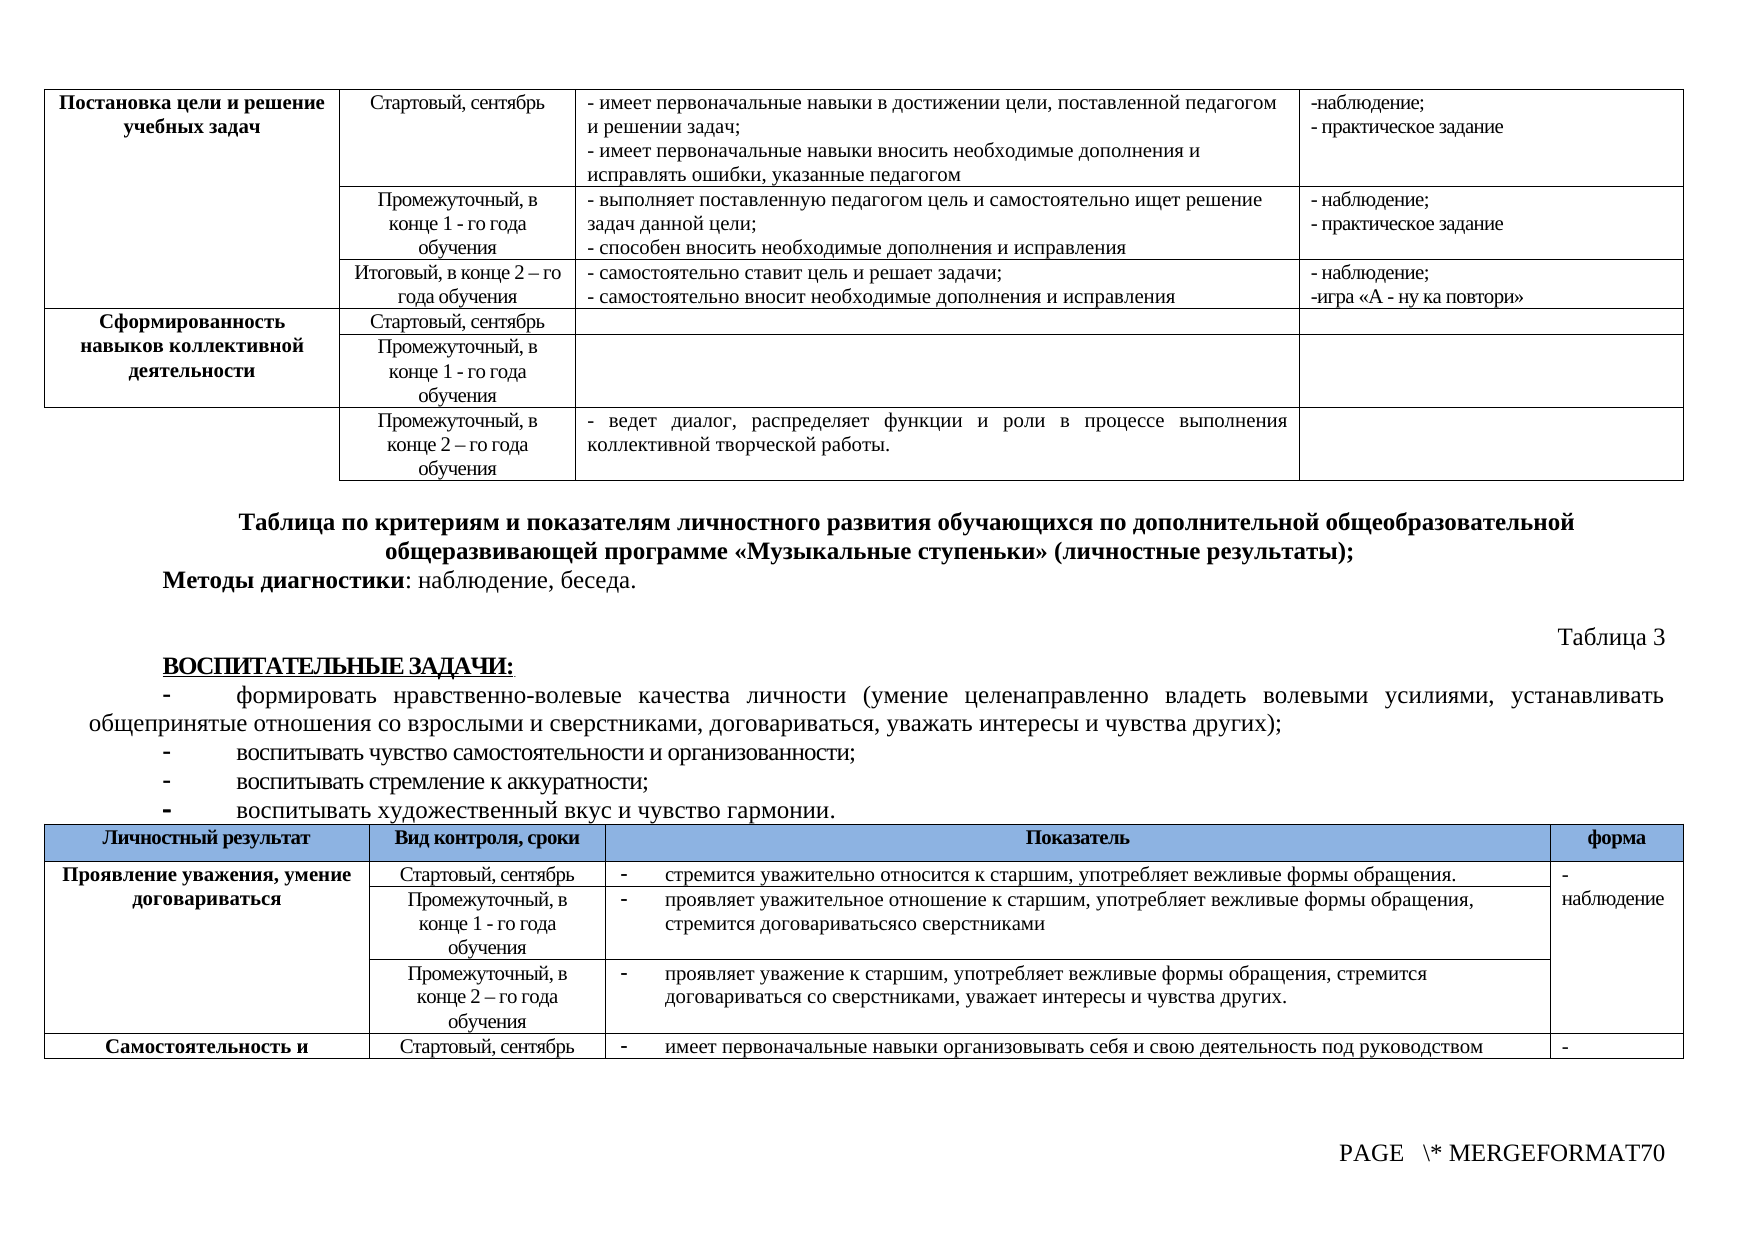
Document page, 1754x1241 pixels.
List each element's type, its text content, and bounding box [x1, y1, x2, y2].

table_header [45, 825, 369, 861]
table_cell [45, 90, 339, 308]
text Таблица 3 [126, 622, 1665, 651]
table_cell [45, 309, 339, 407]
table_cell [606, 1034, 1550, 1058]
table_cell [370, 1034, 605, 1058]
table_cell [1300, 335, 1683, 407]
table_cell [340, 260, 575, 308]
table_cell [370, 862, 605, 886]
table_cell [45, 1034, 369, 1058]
list воспитывать чувство самостоятельности и организованности; [89, 737, 1665, 766]
list воспитывать художественный вкус и чувство гармонии. [89, 795, 1651, 823]
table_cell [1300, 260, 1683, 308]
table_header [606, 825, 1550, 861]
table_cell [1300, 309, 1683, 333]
list воспитывать стремление к аккуратности; [89, 766, 1665, 795]
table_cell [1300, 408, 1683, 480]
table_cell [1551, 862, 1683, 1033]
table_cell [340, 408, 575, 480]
text Методы диагностики: наблюдение, беседа. [89, 565, 1665, 593]
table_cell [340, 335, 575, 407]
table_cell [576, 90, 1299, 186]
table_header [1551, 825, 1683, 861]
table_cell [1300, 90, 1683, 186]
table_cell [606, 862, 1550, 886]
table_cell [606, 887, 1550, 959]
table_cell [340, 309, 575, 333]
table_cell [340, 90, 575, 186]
text Таблица по критериям и показателям личностного развития обучающихся по дополнительной общеобразовательной общеразвивающей программе «Музыкальные ступеньки» (личностные результаты); [89, 507, 1651, 565]
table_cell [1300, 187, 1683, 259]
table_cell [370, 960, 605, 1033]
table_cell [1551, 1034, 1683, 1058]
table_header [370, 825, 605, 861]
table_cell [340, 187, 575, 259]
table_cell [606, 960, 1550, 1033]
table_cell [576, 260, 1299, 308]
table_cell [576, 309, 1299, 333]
text ВОСПИТАТЕЛЬНЫЕ ЗАДАЧИ: [89, 651, 1665, 680]
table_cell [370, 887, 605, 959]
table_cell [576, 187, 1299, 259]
list формировать нравственно-волевые качества личности (умение целенаправленно владеть волевыми усилиями, устанавливать общепринятые отношения со взрослыми и сверстниками, договариваться, уважать интересы и чувства других); [89, 680, 1665, 737]
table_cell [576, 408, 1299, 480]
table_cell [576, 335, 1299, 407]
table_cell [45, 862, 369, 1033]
